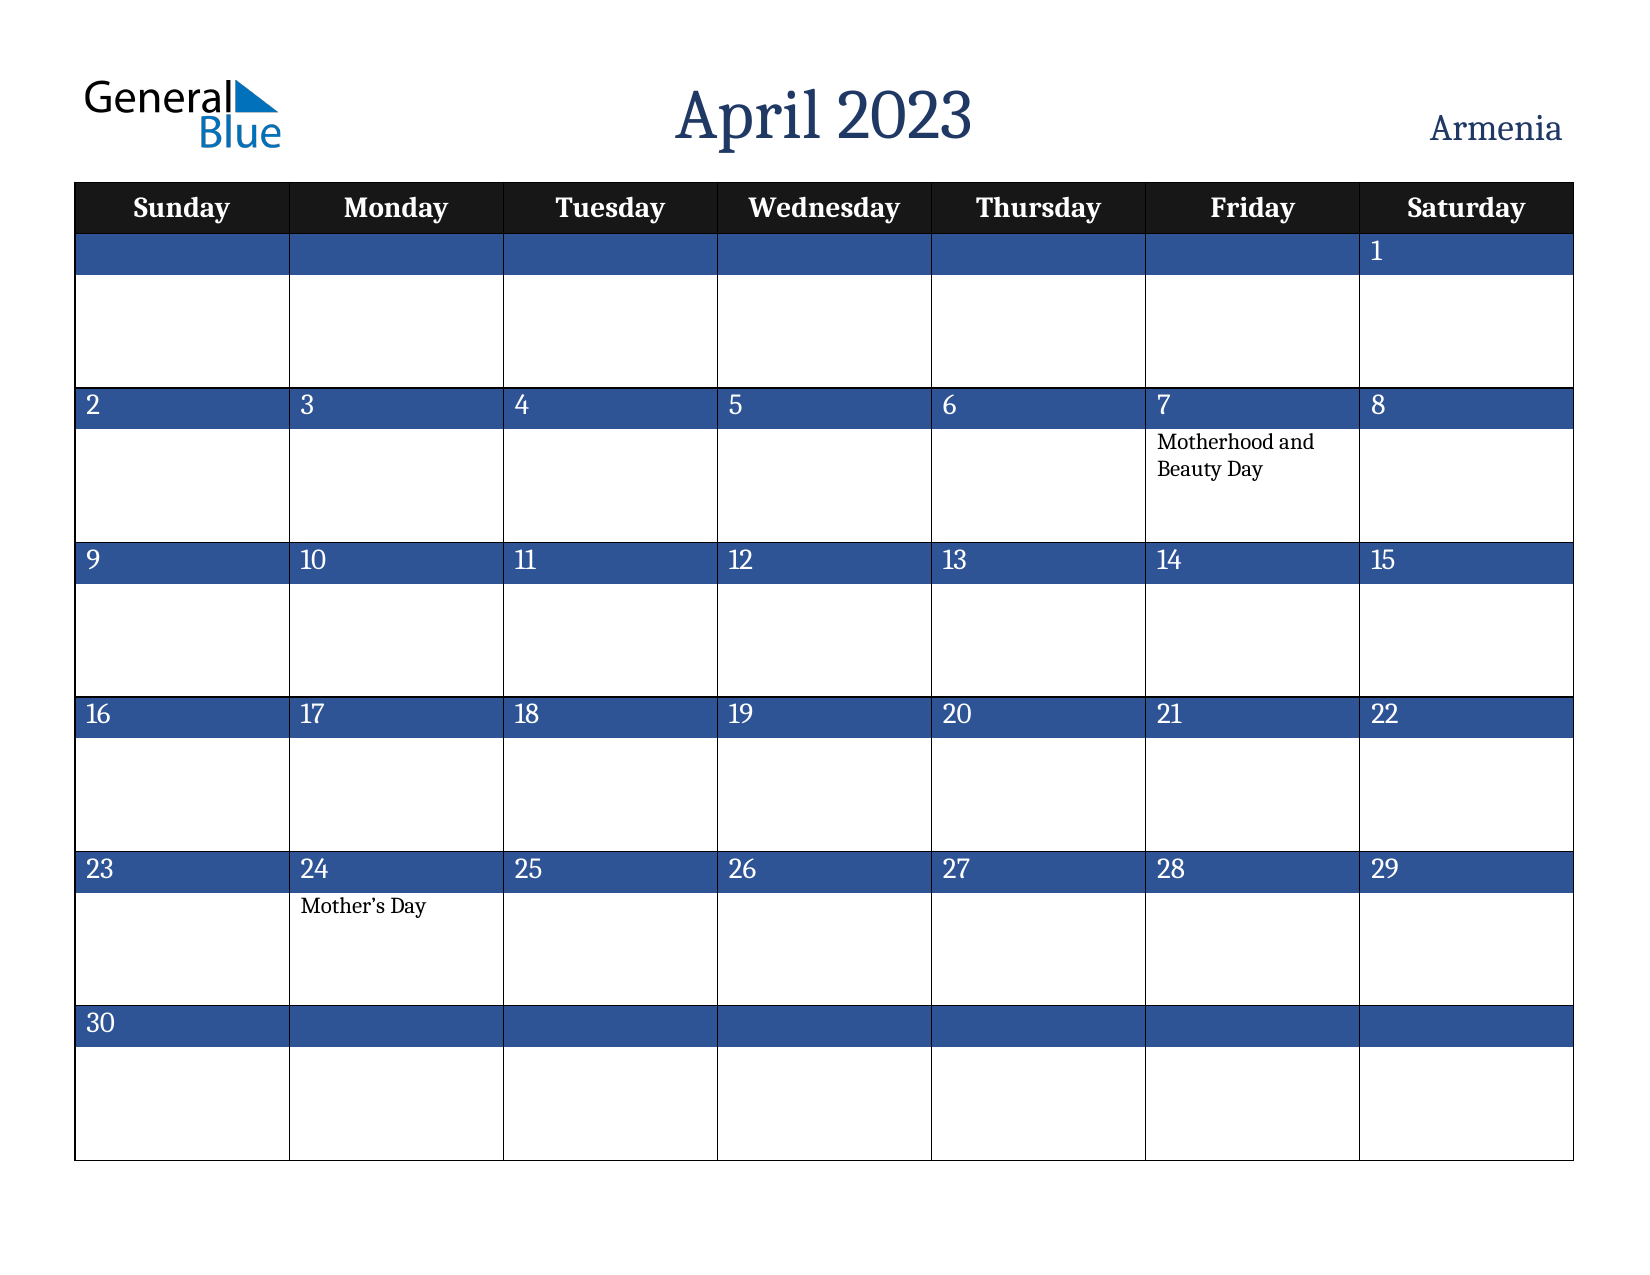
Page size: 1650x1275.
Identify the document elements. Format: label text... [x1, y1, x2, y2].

table_cell 17 [290, 698, 503, 738]
table_cell [1146, 584, 1359, 696]
table_cell 18 [504, 698, 717, 738]
table_cell [932, 738, 1145, 851]
table_cell [290, 584, 503, 696]
table_cell [290, 1047, 503, 1160]
table_cell 25 [504, 852, 717, 893]
table_cell 27 [932, 852, 1145, 893]
table_cell [290, 429, 503, 542]
table_cell 13 [932, 543, 1145, 584]
table_cell [932, 234, 1145, 275]
picture [85, 80, 281, 148]
table_cell Sunday [76, 183, 289, 233]
table_cell Motherhood and Beauty Day [1146, 429, 1359, 542]
table_cell 15 [1360, 543, 1573, 584]
table_cell 24 [290, 852, 503, 893]
table_cell [1146, 234, 1359, 275]
table_cell Wednesday [718, 183, 931, 233]
table_cell [1360, 738, 1573, 851]
table_cell 10 [290, 543, 503, 584]
table_cell Mother’s Day [290, 893, 503, 1005]
table_cell [718, 234, 931, 275]
table_cell [76, 1047, 289, 1160]
table_cell Thursday [932, 183, 1145, 233]
table_cell 7 [1146, 389, 1359, 429]
table_cell [504, 429, 717, 542]
table_cell 8 [1360, 389, 1573, 429]
table_cell [504, 234, 717, 275]
table_cell [932, 275, 1145, 387]
table_cell [1146, 738, 1359, 851]
table_cell [290, 275, 503, 387]
table_cell [1360, 893, 1573, 1005]
table_cell Tuesday [504, 183, 717, 233]
table_header April 2023 [503, 75, 1146, 182]
table_cell 30 [76, 1006, 289, 1047]
table_cell [1360, 1006, 1573, 1047]
table_cell 19 [718, 698, 931, 738]
table_cell [1146, 893, 1359, 1005]
table_header [75, 75, 503, 182]
table_cell 5 [718, 389, 931, 429]
table_cell [718, 893, 931, 1005]
table_cell [76, 234, 289, 275]
table_cell [76, 275, 289, 387]
table_cell [1146, 1047, 1359, 1160]
table_cell [718, 584, 931, 696]
table_cell Saturday [1360, 183, 1573, 233]
table_cell [718, 1047, 931, 1160]
table_cell [76, 738, 289, 851]
table_cell [932, 429, 1145, 542]
table_cell [290, 1006, 503, 1047]
table_cell [504, 893, 717, 1005]
table_cell [1360, 429, 1573, 542]
table_cell 6 [932, 389, 1145, 429]
table_cell [1146, 1006, 1359, 1047]
table_cell [932, 893, 1145, 1005]
table_cell [932, 1006, 1145, 1047]
table_cell [718, 275, 931, 387]
table_cell 29 [1360, 852, 1573, 893]
table_cell [718, 429, 931, 542]
table_cell 21 [1146, 698, 1359, 738]
table_cell [504, 275, 717, 387]
table_cell [718, 738, 931, 851]
table_cell 9 [76, 543, 289, 584]
table_cell [504, 1006, 717, 1047]
table_cell [1360, 275, 1573, 387]
table_cell 12 [718, 543, 931, 584]
table_cell 1 [1360, 234, 1573, 275]
table_cell [1146, 275, 1359, 387]
table_cell [76, 429, 289, 542]
table_cell 4 [504, 389, 717, 429]
table_cell 14 [1146, 543, 1359, 584]
table_cell 16 [76, 698, 289, 738]
table_header Armenia [1146, 75, 1574, 182]
table_cell Monday [290, 183, 503, 233]
table_cell [1360, 1047, 1573, 1160]
table_cell [76, 893, 289, 1005]
table_cell [932, 1047, 1145, 1160]
table_cell [290, 234, 503, 275]
table_cell [290, 738, 503, 851]
table_cell 26 [718, 852, 931, 893]
table_cell 11 [504, 543, 717, 584]
table_cell [504, 738, 717, 851]
table_cell [932, 584, 1145, 696]
table_cell 28 [1146, 852, 1359, 893]
table_cell 20 [932, 698, 1145, 738]
table_cell 2 [76, 389, 289, 429]
table_cell [504, 584, 717, 696]
table_cell [504, 1047, 717, 1160]
table_cell 22 [1360, 698, 1573, 738]
table_cell 23 [76, 852, 289, 893]
table_cell [1360, 584, 1573, 696]
table_cell [718, 1006, 931, 1047]
table_cell 3 [290, 389, 503, 429]
table_cell [76, 584, 289, 696]
table_cell Friday [1146, 183, 1359, 233]
